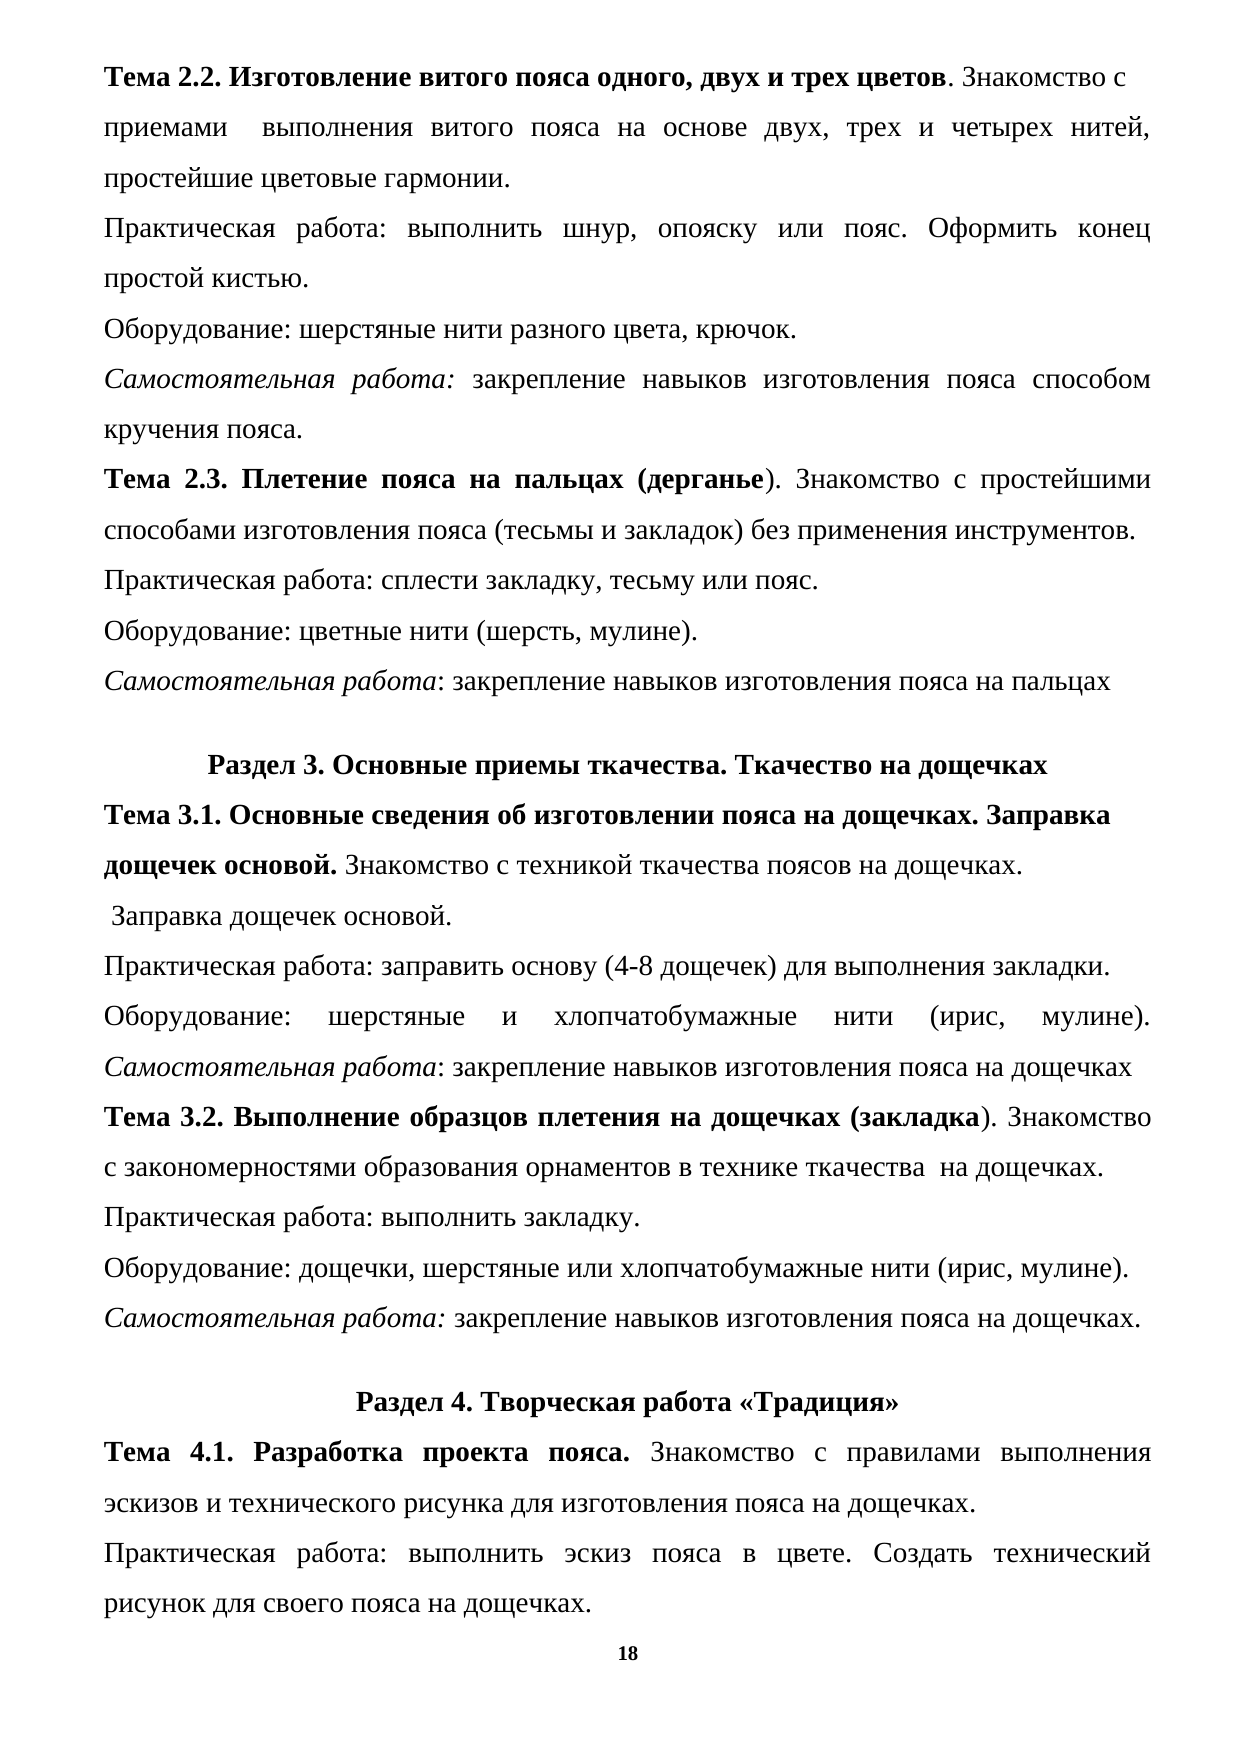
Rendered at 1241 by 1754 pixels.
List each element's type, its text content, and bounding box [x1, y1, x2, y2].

text Практическая работа: выполнить эскиз пояса в цвете. Создать технический рисунок для своего пояса на дощечках. [103, 1535, 1152, 1619]
text дощечек основой. Знакомство с техникой ткачества поясов на дощечках. [103, 847, 1152, 881]
text Самостоятельная работа: закрепление навыков изготовления пояса на дощечках. [103, 1300, 1152, 1334]
text Практическая работа: сплести закладку, тесьму или пояс. [103, 562, 1152, 596]
text Практическая работа: выполнить шнур, опояску или пояс. Оформить конец простой кистью. [103, 210, 1152, 294]
text Раздел 3. Основные приемы ткачества. Ткачество на дощечках [103, 747, 1152, 780]
text приемами выполнения витого пояса на основе двух, трех и четырех нитей, простейшие цветовые гармонии. [103, 109, 1152, 193]
text Оборудование: шерстяные и хлопчатобумажные нити (ирис, мулине). Самостоятельная работа: закрепление навыков изготовления пояса на дощечках [103, 998, 1152, 1082]
text Практическая работа: заправить основу (4-8 дощечек) для выполнения закладки. [103, 948, 1152, 982]
text Тема 2.2. Изготовление витого пояса одного, двух и трех цветов. Знакомство с [103, 59, 1152, 93]
text Тема 3.2. Выполнение образцов плетения на дощечках (закладка). Знакомство с закономерностями образования орнаментов в технике ткачества на дощечках. [103, 1099, 1152, 1183]
text Практическая работа: выполнить закладку. [103, 1199, 1152, 1233]
text Тема 4.1. Разработка проекта пояса. Знакомство с правилами выполнения эскизов и технического рисунка для изготовления пояса на дощечках. [103, 1434, 1152, 1518]
text Тема 2.3. Плетение пояса на пальцах (дерганье). Знакомство с простейшими способами изготовления пояса (тесьмы и закладок) без применения инструментов. [103, 462, 1152, 546]
text Оборудование: дощечки, шерстяные или хлопчатобумажные нити (ирис, мулине). [103, 1250, 1152, 1283]
text Оборудование: шерстяные нити разного цвета, крючок. [103, 311, 1152, 344]
text Тема 3.1. Основные сведения об изготовлении пояса на дощечках. Заправка [103, 797, 1152, 831]
text Раздел 4. Творческая работа «Традиция» [103, 1384, 1152, 1418]
text Оборудование: цветные нити (шерсть, мулине). [103, 613, 1152, 646]
text Самостоятельная работа: закрепление навыков изготовления пояса способом кручения пояса. [103, 361, 1152, 445]
text Самостоятельная работа: закрепление навыков изготовления пояса на пальцах [103, 663, 1152, 696]
text Заправка дощечек основой. [103, 898, 1152, 931]
